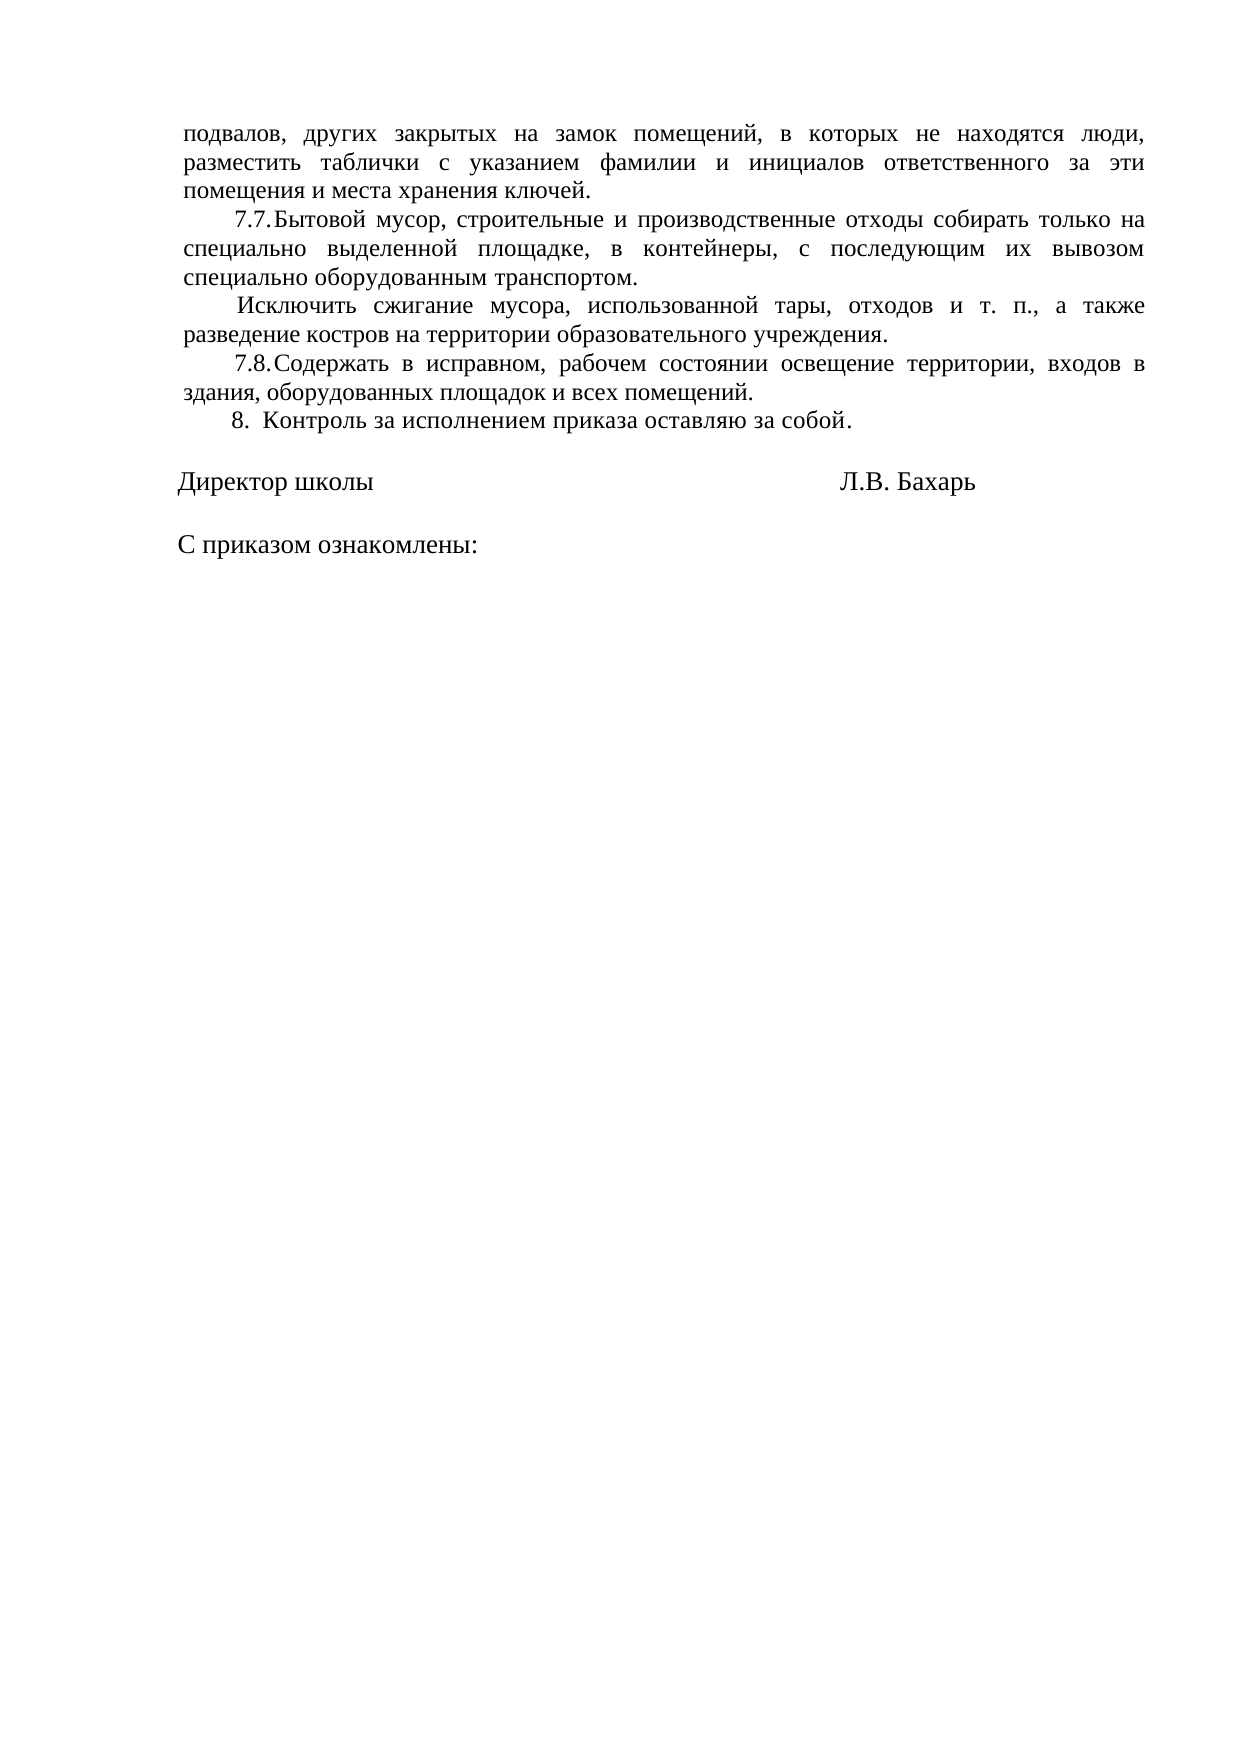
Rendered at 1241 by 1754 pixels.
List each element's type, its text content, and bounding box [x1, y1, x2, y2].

text Исключить сжигание мусора, использованной тары, отходов и т. п., а также разведение костров на территории образовательного учреждения. [183, 291, 1146, 348]
text Директор школы Л.В. Бахарь [177, 466, 1152, 497]
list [183, 118, 1146, 204]
text 7.8. Содержать в исправном, рабочем состоянии освещение территории, входов в здания, оборудованных площадок и всех помещений. [183, 348, 1146, 406]
list Бытовой мусор, строительные и производственные отходы собирать только на специально выделенной площадке, в контейнеры, с последующим их вывозом специально оборудованным транспортом. [183, 204, 1146, 291]
text 8. Контроль за исполнением приказа оставляю за собой. [183, 406, 1146, 434]
text С приказом ознакомлены: [177, 528, 1152, 559]
